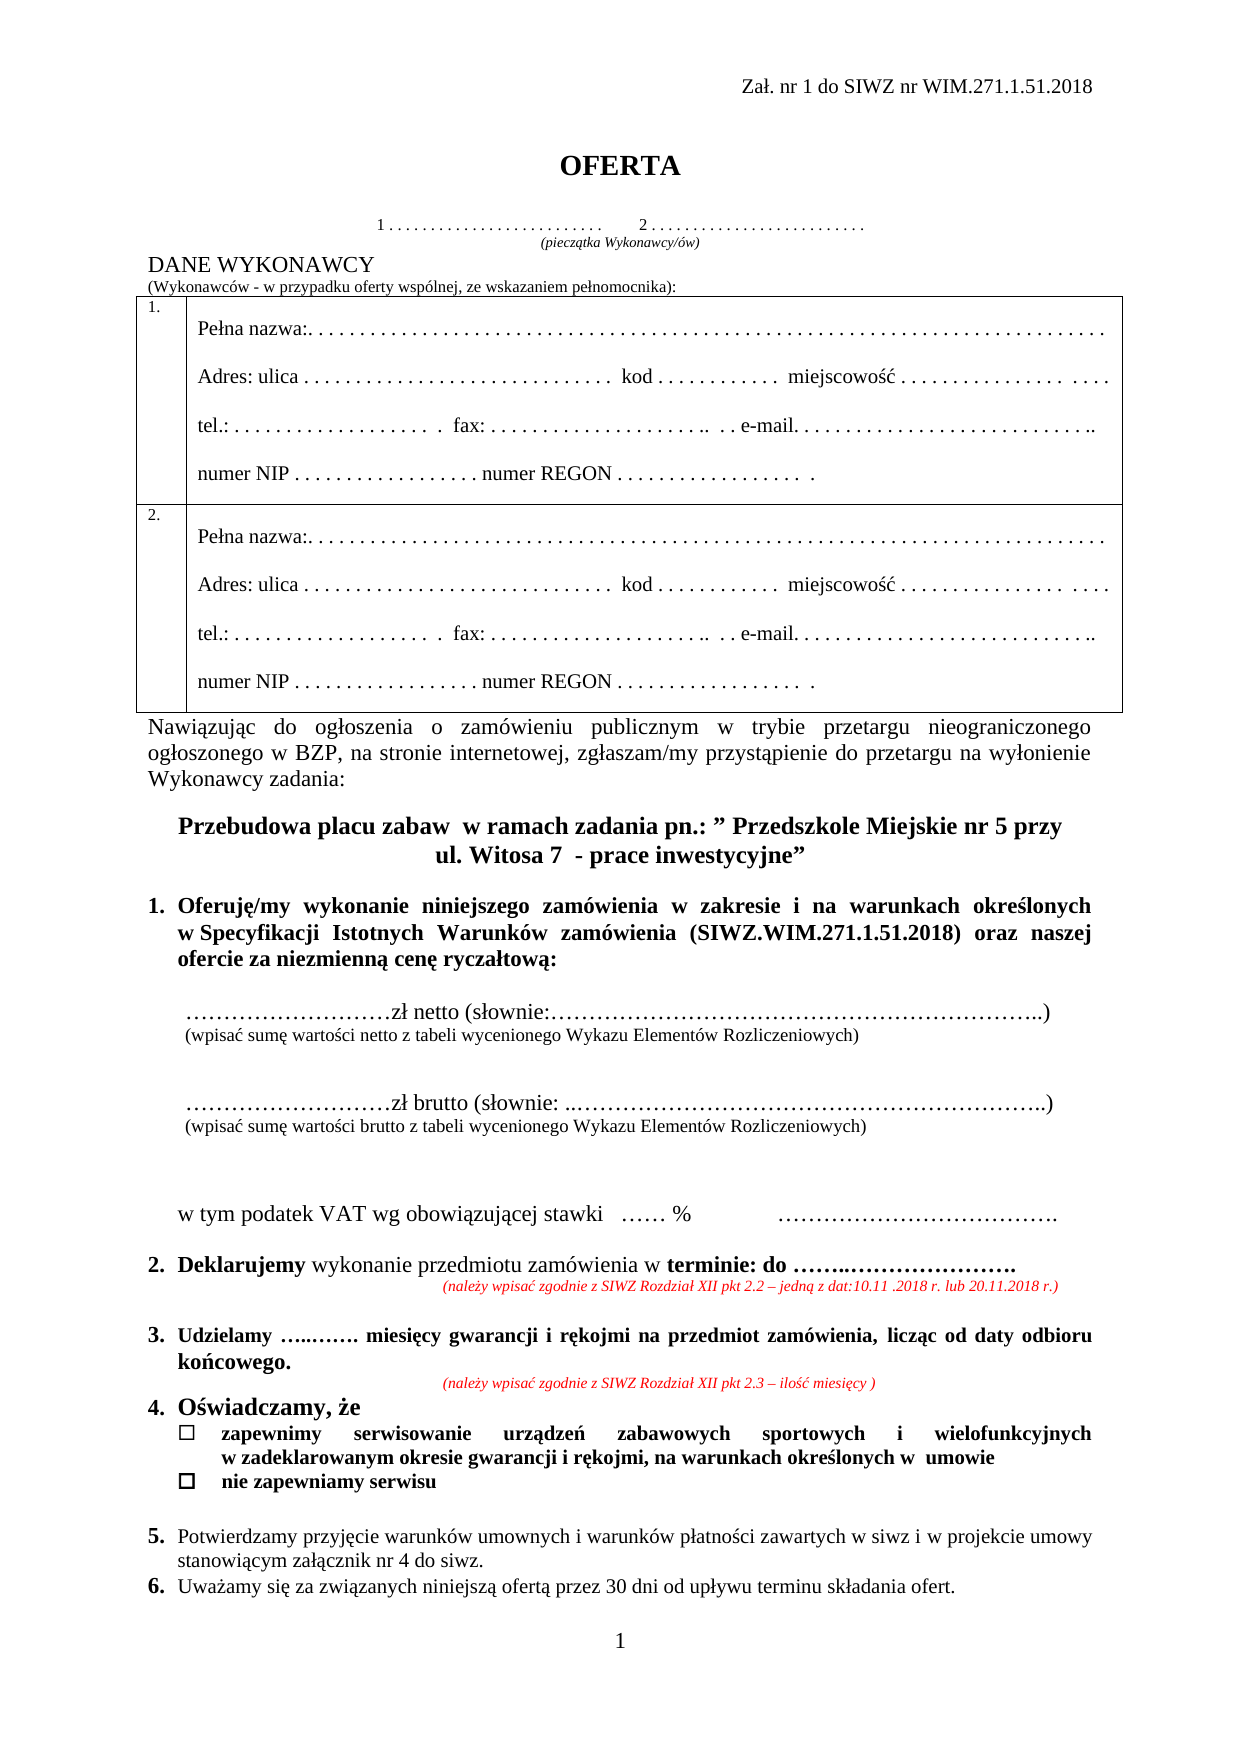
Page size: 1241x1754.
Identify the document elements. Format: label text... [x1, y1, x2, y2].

text ………………………zł netto (słownie:………………………………………………………..) [185, 998, 1093, 1024]
text DANE WYKONAWCY [148, 251, 1093, 277]
text OFERTA [148, 148, 1093, 181]
text (należy wpisać zgodnie z SIWZ Rozdział XII pkt 2.2 – jedną z dat:10.11 .2018 r. lub 20.11.2018 r.) [443, 1277, 1093, 1295]
table_cell Pełna nazwa:. . . . . . . . . . . . . . . . . . . . . . . . . . . . . . . . . . . . . . . . . . . . . . . . . . . . . . . . . . . . . . . . . . . . . . . . . . . . . Adres: ulica . . . . . . . . . . . . . . . . . . . . . . . . . . . . . . kod . . . . . . . . . . . . miejscowość . . . . . . . . . . . . . . . . . . . . tel.: . . . . . . . . . . . . . . . . . . . . fax: . . . . . . . . . . . . . . . . . . . . .. . . e-mail. . . . . . . . . . . . . . . . . . . . . . . . . . . . .. numer NIP . . . . . . . . . . . . . . . . . . numer REGON . . . . . . . . . . . . . . . . . . . [187, 505, 1122, 712]
table_cell 2. [137, 505, 186, 712]
list Oświadczamy, że [148, 1392, 1093, 1421]
text (należy wpisać zgodnie z SIWZ Rozdział XII pkt 2.3 – ilość miesięcy ) [369, 1374, 1093, 1392]
list Oferuję/my wykonanie niniejszego zamówienia w zakresie i na warunkach określonych w Specyfikacji Istotnych Warunków zamówienia (SIWZ.WIM.271.1.51.2018) oraz naszej ofercie za niezmienną cenę ryczałtową: [148, 893, 1093, 972]
table_header 1. [137, 297, 186, 504]
text (wpisać sumę wartości netto z tabeli wycenionego Wykazu Elementów Rozliczeniowych) [185, 1024, 1093, 1046]
text (wpisać sumę wartości brutto z tabeli wycenionego Wykazu Elementów Rozliczeniowych) [185, 1115, 1093, 1137]
list Uważamy się za związanych niniejszą ofertą przez 30 dni od upływu terminu składania ofert. [148, 1572, 1093, 1599]
list Potwierdzamy przyjęcie warunków umownych i warunków płatności zawartych w siwz i w projekcie umowy stanowiącym załącznik nr 4 do siwz. [148, 1522, 1093, 1572]
table_header Pełna nazwa:. . . . . . . . . . . . . . . . . . . . . . . . . . . . . . . . . . . . . . . . . . . . . . . . . . . . . . . . . . . . . . . . . . . . . . . . . . . . . Adres: ulica . . . . . . . . . . . . . . . . . . . . . . . . . . . . . . kod . . . . . . . . . . . . miejscowość . . . . . . . . . . . . . . . . . . . . tel.: . . . . . . . . . . . . . . . . . . . . fax: . . . . . . . . . . . . . . . . . . . . .. . . e-mail. . . . . . . . . . . . . . . . . . . . . . . . . . . . .. numer NIP . . . . . . . . . . . . . . . . . . numer REGON . . . . . . . . . . . . . . . . . . . [187, 297, 1122, 504]
list zapewnimy serwisowanie urządzeń zabawowych sportowych i wielofunkcyjnych w zadeklarowanym okresie gwarancji i rękojmi, na warunkach określonych w umowie [177, 1421, 1093, 1469]
list Deklarujemy wykonanie przedmiotu zamówienia w terminie: do ……..…………………. [148, 1251, 1093, 1277]
text (Wykonawców - w przypadku oferty wspólnej, ze wskazaniem pełnomocnika): [148, 277, 1093, 296]
list nie zapewniamy serwisu [177, 1469, 1093, 1493]
list w tym podatek VAT wg obowiązującej stawki …… % ………………………………. [177, 1201, 1093, 1227]
text Przebudowa placu zabaw w ramach zadania pn.: ” Przedszkole Miejskie nr 5 przy ul. Witosa 7 - prace inwestycyjne” [148, 811, 1093, 868]
list Udzielamy …..……. miesięcy gwarancji i rękojmi na przedmiot zamówienia, licząc od daty odbioru końcowego. [148, 1322, 1093, 1374]
text Nawiązując do ogłoszenia o zamówieniu publicznym w trybie przetargu nieograniczonego ogłoszonego w BZP, na stronie internetowej, zgłaszam/my przystąpienie do przetargu na wyłonienie Wykonawcy zadania: [148, 713, 1093, 792]
text 1 . . . . . . . . . . . . . . . . . . . . . . . . . . 2 . . . . . . . . . . . . . . . . . . . . . . . . . . [148, 215, 1093, 234]
text ………………………zł brutto (słownie: ..……………………………………………………..) [185, 1089, 1093, 1115]
text (pieczątka Wykonawcy/ów) [148, 234, 1093, 251]
